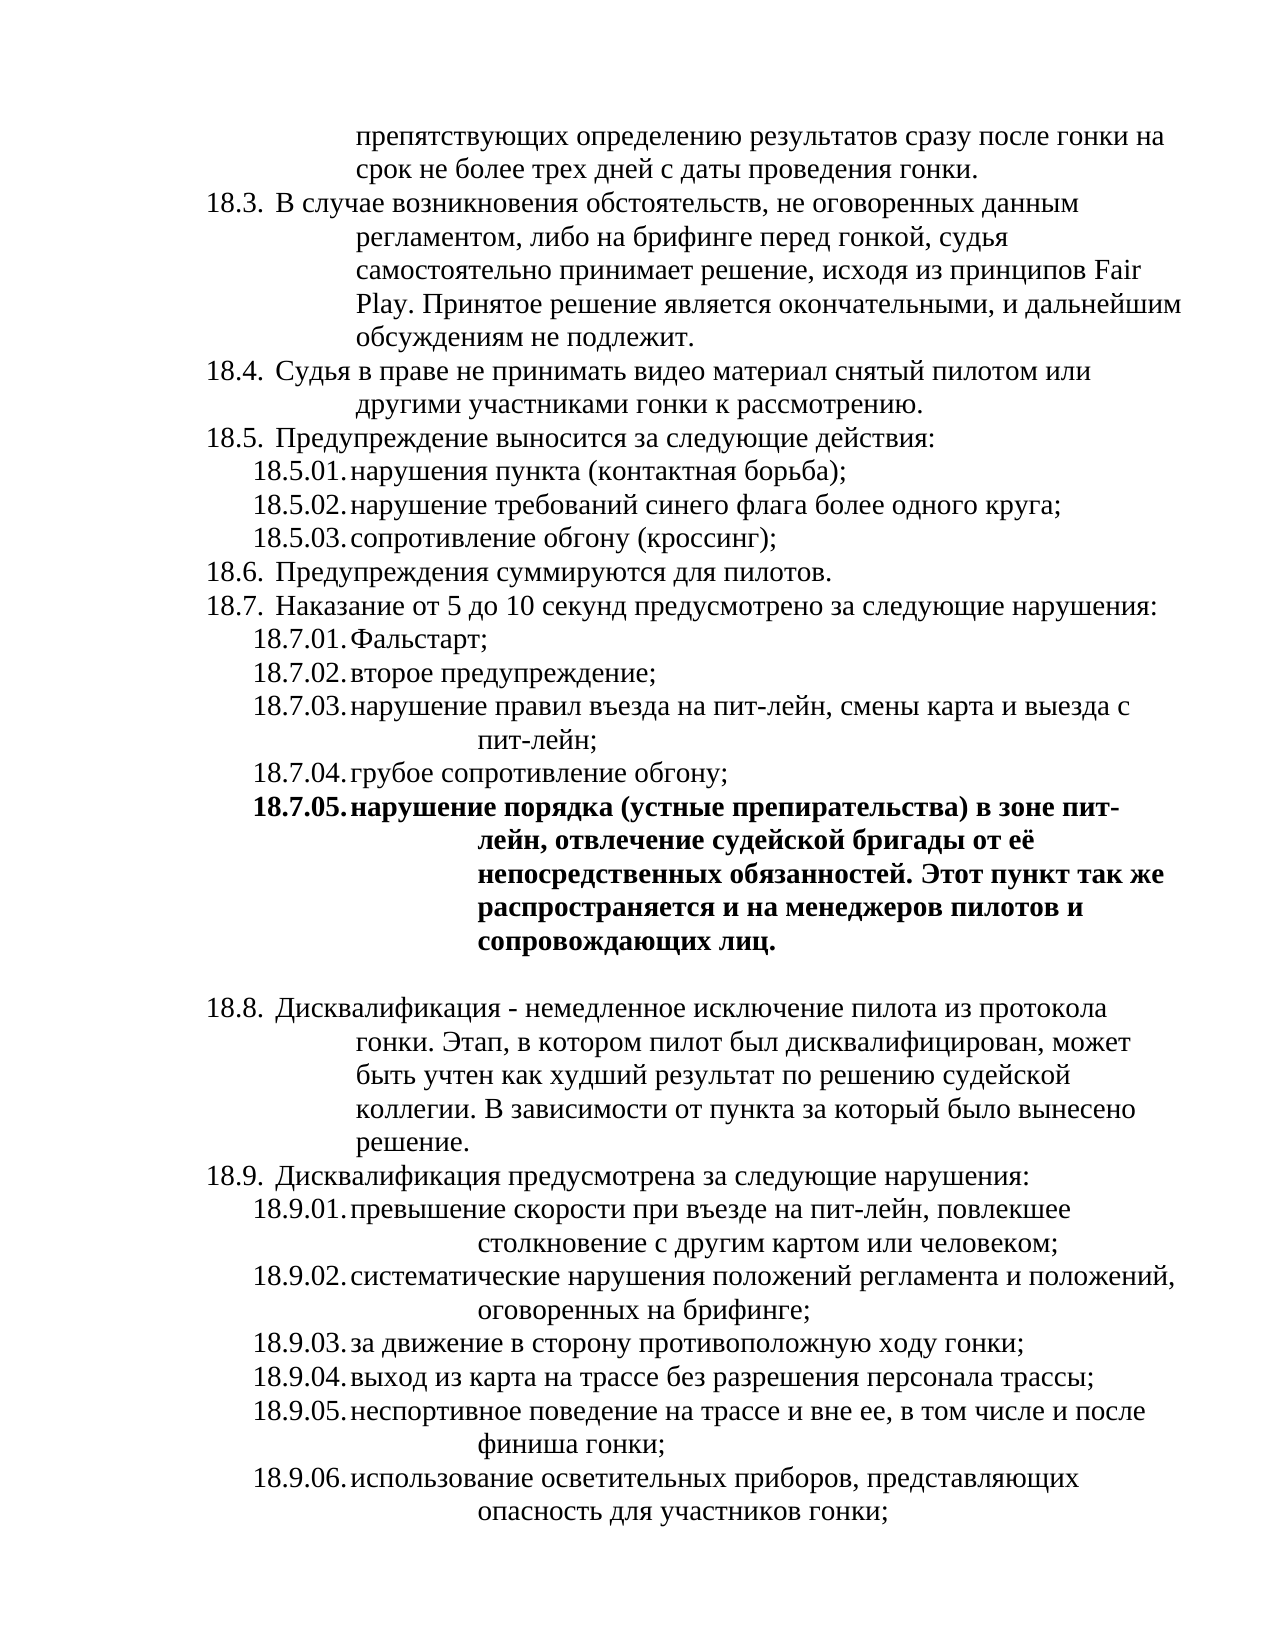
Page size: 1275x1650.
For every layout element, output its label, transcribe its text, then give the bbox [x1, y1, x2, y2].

list Дисквалификация - немедленное исключение пилота из протокола гонки. Этап, в котором пилот был дисквалифицирован, может быть учтен как худший результат по решению судейской коллегии. В зависимости от пункта за который было вынесено решение. [206, 990, 1186, 1158]
list грубое сопротивление обгону; [252, 755, 1186, 789]
list выход из карта на трассе без разрешения персонала трассы; [252, 1359, 1186, 1393]
list превышение скорости при въезде на пит-лейн, повлекшее столкновение с другим картом или человеком; [252, 1191, 1186, 1258]
list систематические нарушения положений регламента и положений, оговоренных на брифинге; [252, 1258, 1186, 1326]
list Наказание от 5 до 10 секунд предусмотрено за следующие нарушения: [206, 588, 1186, 621]
list Дисквалификация предусмотрена за следующие нарушения: [206, 1158, 1186, 1191]
list нарушение порядка (устные препирательства) в зоне пит-лейн, отвлечение судейской бригады от её непосредственных обязанностей. Этот пункт так же распространяется и на менеджеров пилотов и сопровождающих лиц. [252, 789, 1186, 957]
list за движение в сторону противоположную ходу гонки; [252, 1326, 1186, 1359]
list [206, 118, 1186, 185]
list использование осветительных приборов, представляющих опасность для участников гонки; [252, 1460, 1186, 1527]
list нарушения пункта (контактная борьба); [252, 453, 1186, 487]
list В случае возникновения обстоятельств, не оговоренных данным регламентом, либо на брифинге перед гонкой, судья самостоятельно принимает решение, исходя из принципов Fair Play. Принятое решение является окончательными, и дальнейшим обсуждениям не подлежит. [206, 185, 1186, 353]
list нарушение требований синего флага более одного круга; [252, 487, 1186, 521]
list неспортивное поведение на трассе и вне ее, в том числе и после финиша гонки; [252, 1393, 1186, 1460]
list Фальстарт; [252, 621, 1186, 655]
list Предупреждения суммируются для пилотов. [206, 554, 1186, 588]
list нарушение правил въезда на пит-лейн, смены карта и выезда с пит-лейн; [252, 688, 1186, 755]
list Судья в праве не принимать видео материал снятый пилотом или другими участниками гонки к рассмотрению. [206, 353, 1186, 420]
list сопротивление обгону (кроссинг); [252, 521, 1186, 554]
list второе предупреждение; [252, 655, 1186, 688]
list Предупреждение выносится за следующие действия: [206, 420, 1186, 453]
